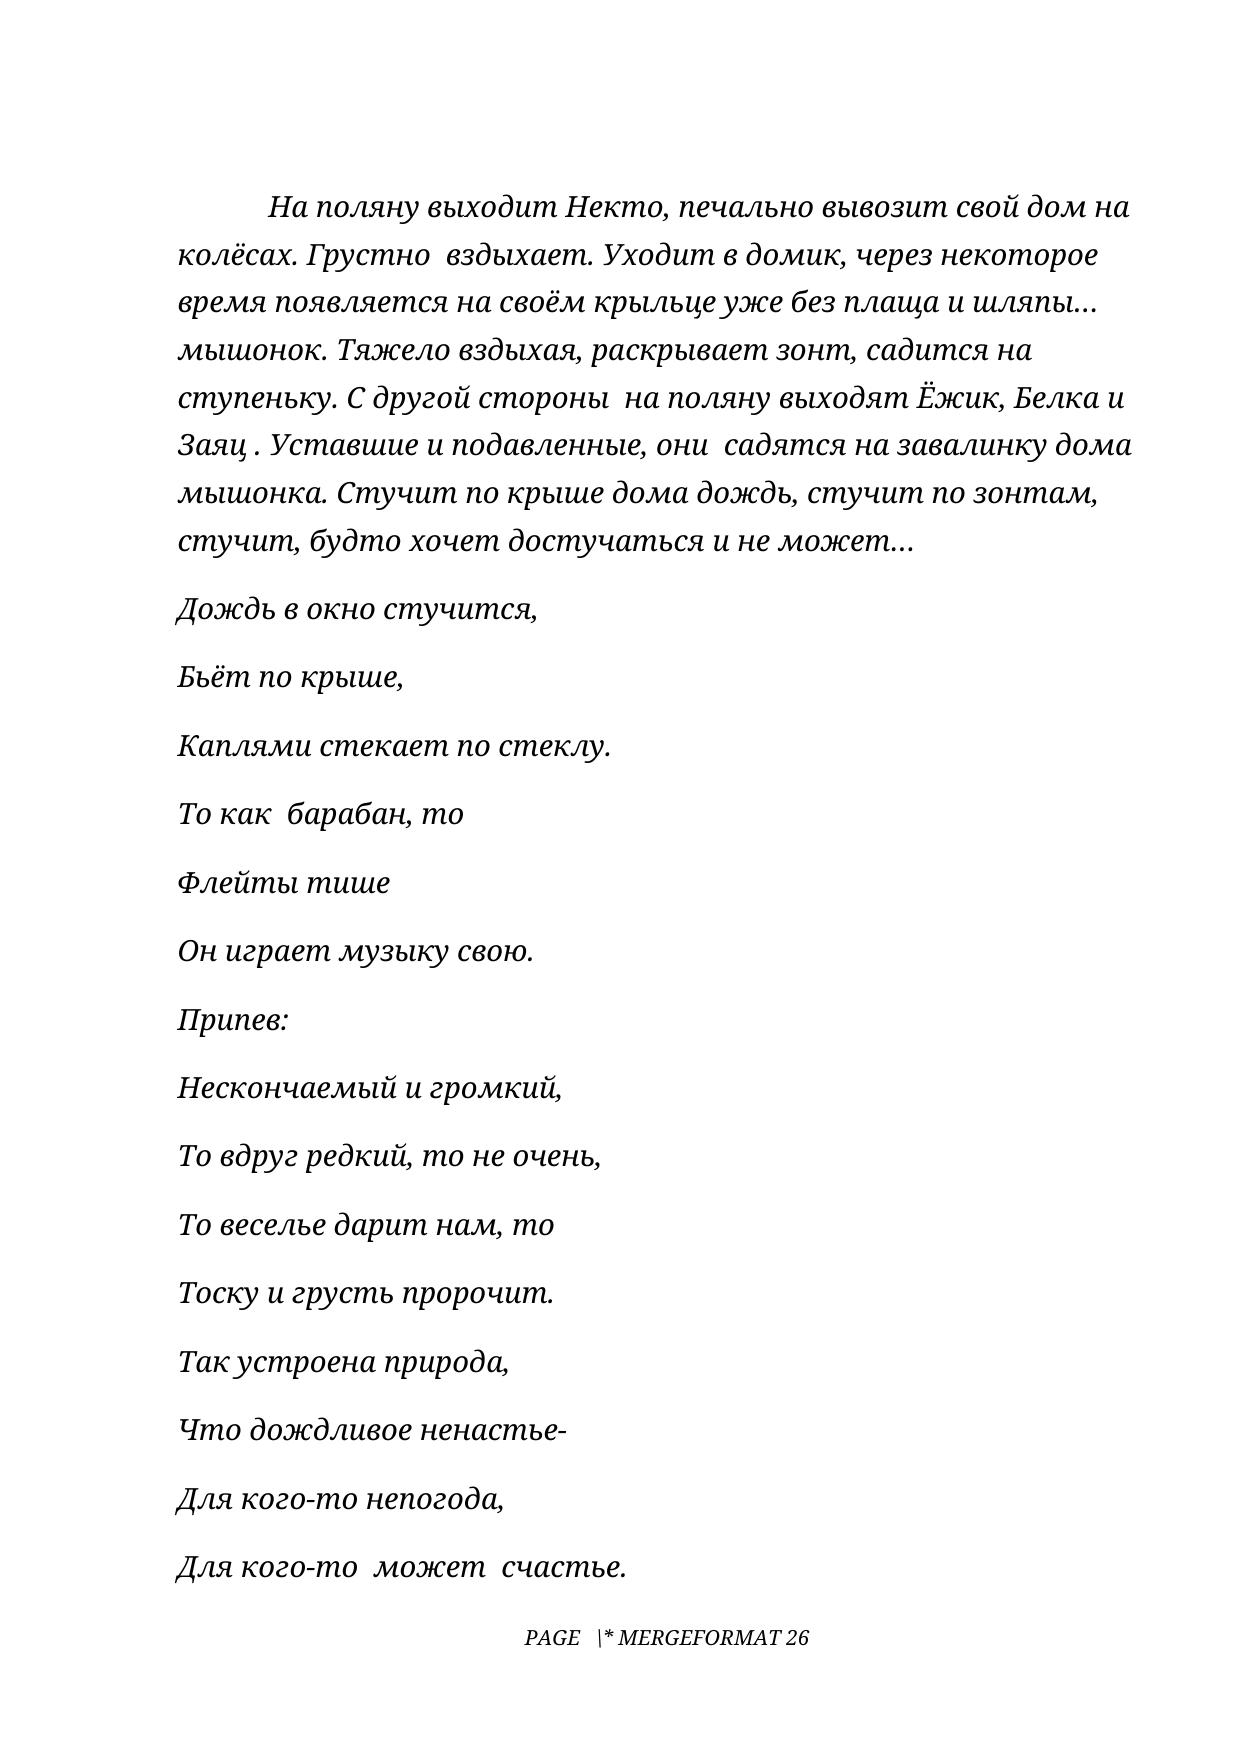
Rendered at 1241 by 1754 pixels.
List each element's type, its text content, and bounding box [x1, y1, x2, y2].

text Каплями стекает по стеклу. [177, 725, 1152, 765]
text Бьёт по крыше, [177, 657, 1152, 696]
text На поляну выходит Некто, печально вывозит свой дом на колёсах. Грустно вздыхает. Уходит в домик, через некоторое время появляется на своём крыльце уже без плаща и шляпы…мышонок. Тяжело вздыхая, раскрывает зонт, садится на ступеньку. С другой стороны на поляну выходят Ёжик, Белка и Заяц . Уставшие и подавленные, они садятся на завалинку дома мышонка. Стучит по крыше дома дождь, стучит по зонтам, стучит, будто хочет достучаться и не может… [177, 187, 1152, 559]
text Тоску и грусть пророчит. [177, 1273, 1152, 1312]
text Для кого-то может счастье. [177, 1546, 1152, 1586]
text Для кого-то непогода, [177, 1478, 1152, 1518]
text То вдруг редкий, то не очень, [177, 1136, 1152, 1175]
text Флейты тише [177, 862, 1152, 902]
text Нескончаемый и громкий, [177, 1067, 1152, 1107]
text То веселье дарит нам, то [177, 1204, 1152, 1244]
text Дождь в окно стучится, [177, 588, 1152, 628]
text Что дождливое ненастье- [177, 1409, 1152, 1449]
text То как барабан, то [177, 793, 1152, 833]
text Так устроена природа, [177, 1341, 1152, 1381]
text Он играет музыку свою. [177, 930, 1152, 970]
text Припев: [177, 999, 1152, 1038]
